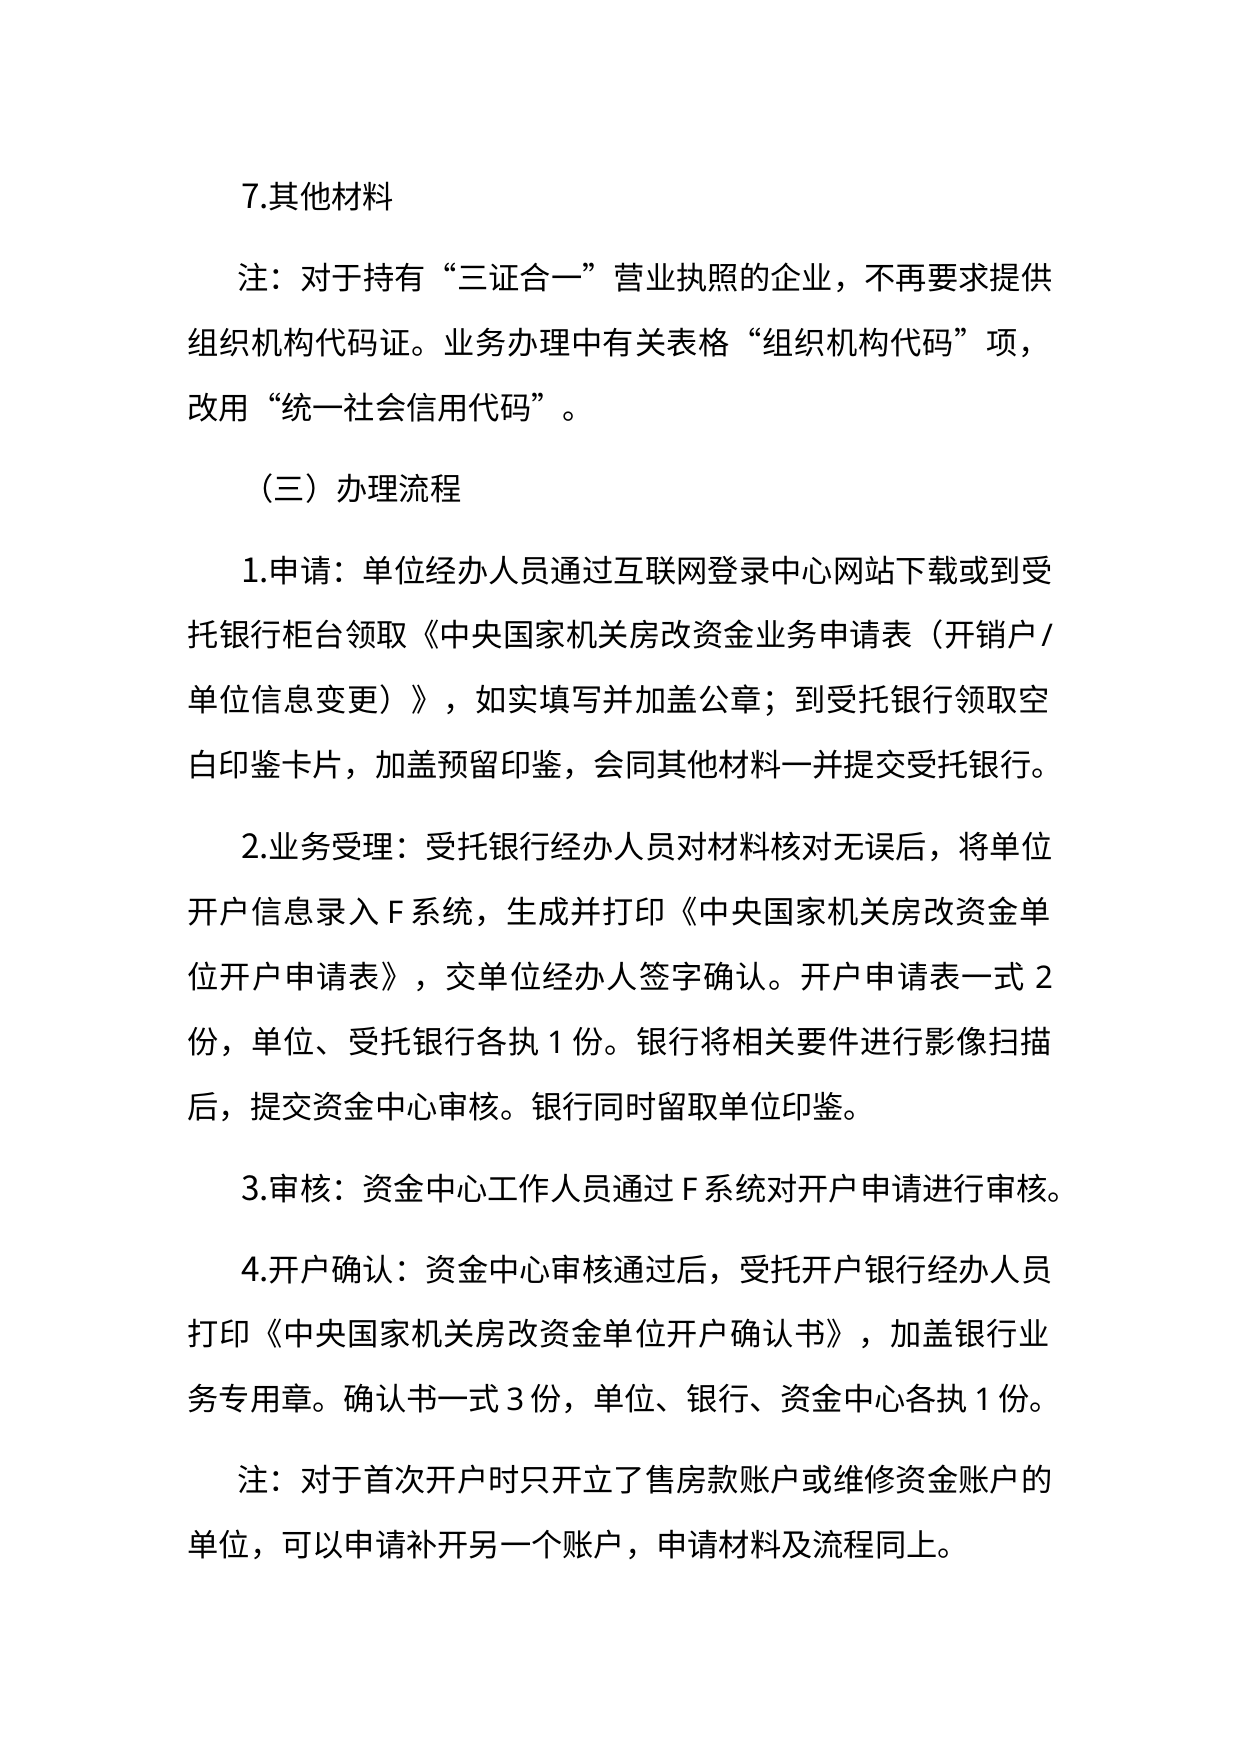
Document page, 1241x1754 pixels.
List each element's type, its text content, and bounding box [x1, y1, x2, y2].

text 7.其他材料 [187, 162, 1053, 227]
text 注：对于持有“三证合一”营业执照的企业，不再要求提供组织机构代码证。业务办理中有关表格“组织机构代码”项，改用“统一社会信用代码”。 [187, 243, 1053, 438]
text 注：对于首次开户时只开立了售房款账户或维修资金账户的单位，可以申请补开另一个账户，申请材料及流程同上。 [187, 1446, 1053, 1576]
text 2.业务受理：受托银行经办人员对材料核对无误后，将单位开户信息录入F系统，生成并打印《中央国家机关房改资金单位开户申请表》，交单位经办人签字确认。开户申请表一式2份，单位、受托银行各执1份。银行将相关要件进行影像扫描后，提交资金中心审核。银行同时留取单位印鉴。 [187, 812, 1053, 1137]
text 4.开户确认：资金中心审核通过后，受托开户银行经办人员打印《中央国家机关房改资金单位开户确认书》，加盖银行业务专用章。确认书一式3份，单位、银行、资金中心各执1份。 [187, 1234, 1053, 1429]
text 3.审核：资金中心工作人员通过F系统对开户申请进行审核。 [187, 1153, 1053, 1218]
text 1.申请：单位经办人员通过互联网登录中心网站下载或到受托银行柜台领取《中央国家机关房改资金业务申请表（开销户/单位信息变更）》，如实填写并加盖公章；到受托银行领取空白印鉴卡片，加盖预留印鉴，会同其他材料一并提交受托银行。 [187, 536, 1053, 796]
text （三）办理流程 [187, 454, 1053, 519]
